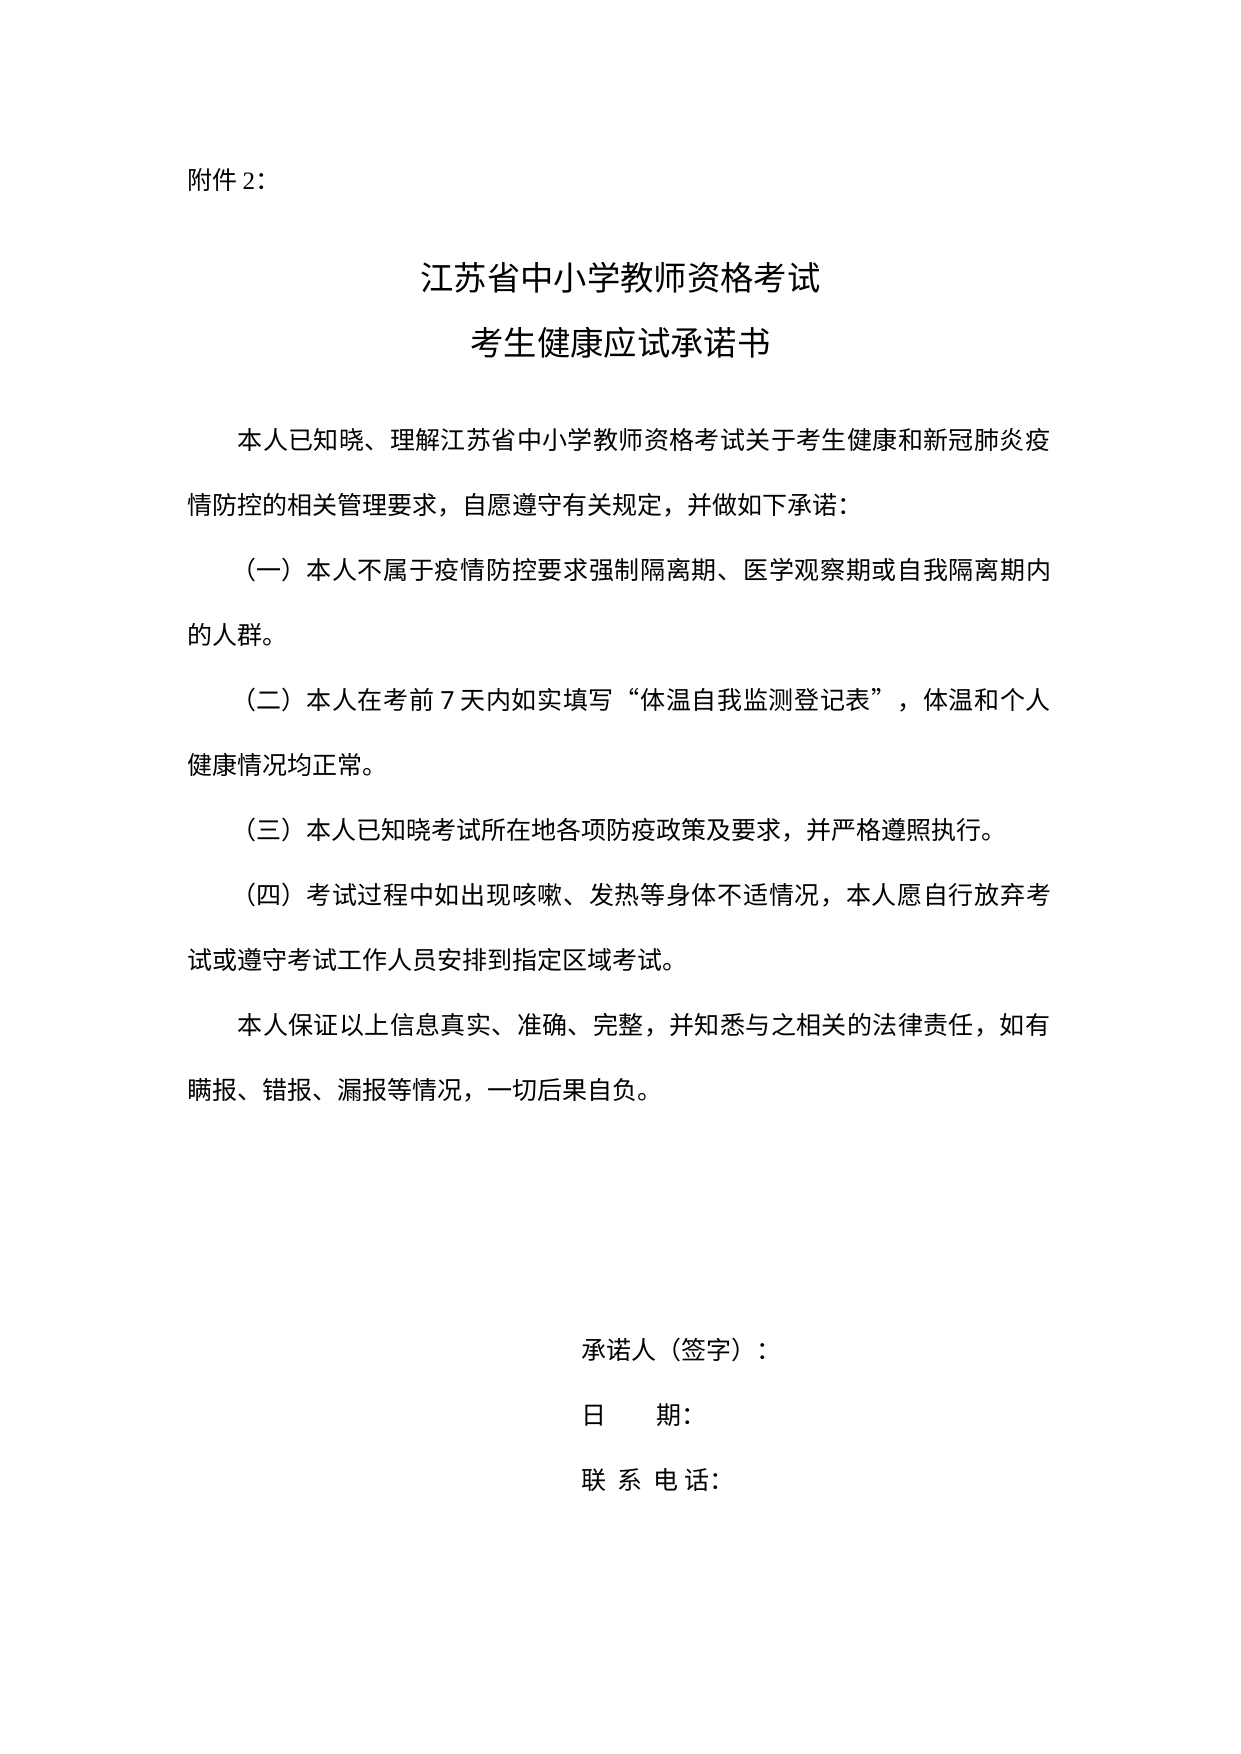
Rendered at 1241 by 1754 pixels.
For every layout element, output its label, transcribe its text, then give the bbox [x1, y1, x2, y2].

list 本人在考前7天内如实填写“体温自我监测登记表”，体温和个人健康情况均正常。 [187, 666, 1053, 796]
text 承诺人（签字）： [494, 1316, 1053, 1381]
text 日 期： [494, 1381, 1053, 1446]
text 本人保证以上信息真实、准确、完整，并知悉与之相关的法律责任，如有瞒报、错报、漏报等情况，一切后果自负。 [187, 991, 1053, 1121]
text 附件2： [187, 146, 1053, 211]
text 联 系 电 话： [494, 1446, 1053, 1511]
text 江苏省中小学教师资格考试 [187, 243, 1053, 308]
list 本人已知晓考试所在地各项防疫政策及要求，并严格遵照执行。 [187, 796, 1053, 861]
text 考生健康应试承诺书 [187, 308, 1053, 373]
list 本人不属于疫情防控要求强制隔离期、医学观察期或自我隔离期内的人群。 [187, 536, 1053, 666]
text 本人已知晓、理解江苏省中小学教师资格考试关于考生健康和新冠肺炎疫情防控的相关管理要求，自愿遵守有关规定，并做如下承诺： [187, 406, 1053, 536]
list 考试过程中如出现咳嗽、发热等身体不适情况，本人愿自行放弃考试或遵守考试工作人员安排到指定区域考试。 [187, 861, 1053, 991]
